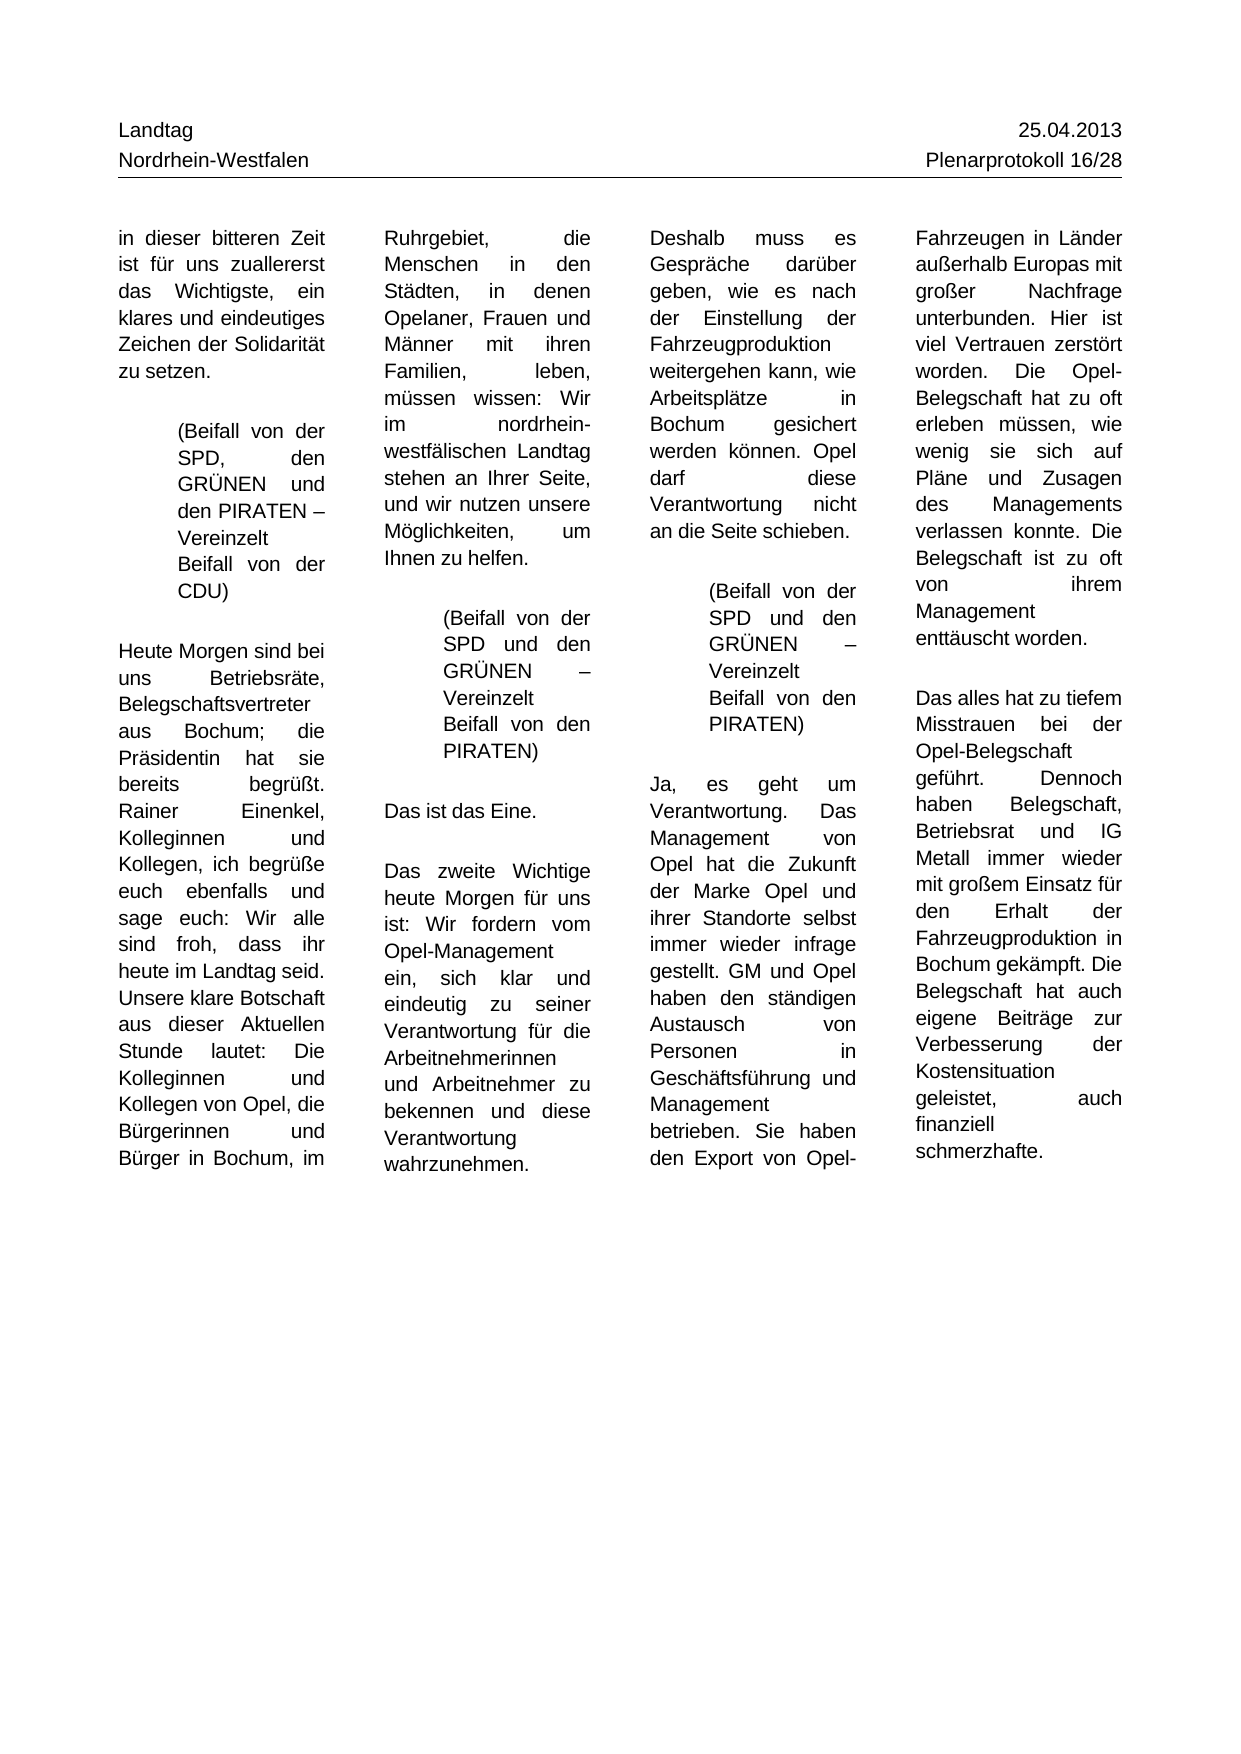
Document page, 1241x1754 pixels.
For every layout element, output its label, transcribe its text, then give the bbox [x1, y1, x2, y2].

text Heute ist die erste Möglichkeit nach dieser Aufsichtsratsentscheidung, hier im Landtag über Folgen und Konsequenzen zu reden. Deshalb haben wir, SPD und Bündnis 90/Die Grünen, diese Aktuelle Stunde beantragt. In dieser schwierigen Situation, in dieser bitteren Zeit ist für uns zuallererst das Wichtigste, ein klares und eindeutiges Zeichen der Solidarität zu setzen. [118, 226, 325, 383]
text Heute Morgen sind bei uns Betriebsräte, Belegschaftsvertreter aus Bochum; die Präsidentin hat sie bereits begrüßt. Rainer Einenkel, Kolleginnen und Kollegen, ich begrüße euch ebenfalls und sage euch: Wir alle sind froh, dass ihr heute im Landtag seid. Unsere klare Botschaft aus dieser Aktuellen Stunde lautet: Die Kolleginnen und Kollegen von Opel, die Bürgerinnen und Bürger in Bochum, im Ruhrgebiet, die Menschen in den Städten, in denen Opelaner, Frauen und Männer mit ihren Familien, leben, müssen wissen: Wir im nordrhein-westfälischen Landtag stehen an Ihrer Seite, und wir nutzen unsere Möglichkeiten, um Ihnen zu helfen. [118, 639, 325, 1169]
text Das zweite Wichtige heute Morgen für uns ist: Wir fordern vom Opel-Management ein, sich klar und eindeutig zu seiner Verantwortung für die Arbeitnehmerinnen und Arbeitnehmer zu bekennen und diese Verantwortung wahrzunehmen. Deshalb muss es Gespräche darüber geben, wie es nach der Einstellung der Fahrzeugproduktion weitergehen kann, wie Arbeitsplätze in Bochum gesichert werden können. Opel darf diese Verantwortung nicht an die Seite schieben. [649, 226, 856, 543]
text Heute Morgen sind bei uns Betriebsräte, Belegschaftsvertreter aus Bochum; die Präsidentin hat sie bereits begrüßt. Rainer Einenkel, Kolleginnen und Kollegen, ich begrüße euch ebenfalls und sage euch: Wir alle sind froh, dass ihr heute im Landtag seid. Unsere klare Botschaft aus dieser Aktuellen Stunde lautet: Die Kolleginnen und Kollegen von Opel, die Bürgerinnen und Bürger in Bochum, im Ruhrgebiet, die Menschen in den Städten, in denen Opelaner, Frauen und Männer mit ihren Familien, leben, müssen wissen: Wir im nordrhein-westfälischen Landtag stehen an Ihrer Seite, und wir nutzen unsere Möglichkeiten, um Ihnen zu helfen. [384, 226, 591, 569]
text Ja, es geht um Verantwortung. Das Management von Opel hat die Zukunft der Marke Opel und ihrer Standorte selbst immer wieder infrage gestellt. GM und Opel haben den ständigen Austausch von Personen in Geschäftsführung und Management betrieben. Sie haben den Export von Opel-Fahrzeugen in Länder außerhalb Europas mit großer Nachfrage unterbunden. Hier ist viel Vertrauen zerstört worden. Die Opel-Belegschaft hat zu oft erleben müssen, wie wenig sie sich auf Pläne und Zusagen des Managements verlassen konnte. Die Belegschaft ist zu oft von ihrem Management enttäuscht worden. [649, 773, 856, 1169]
text Das ist das Eine. [384, 799, 591, 823]
text Das zweite Wichtige heute Morgen für uns ist: Wir fordern vom Opel-Management ein, sich klar und eindeutig zu seiner Verantwortung für die Arbeitnehmerinnen und Arbeitnehmer zu bekennen und diese Verantwortung wahrzunehmen. Deshalb muss es Gespräche darüber geben, wie es nach der Einstellung der Fahrzeugproduktion weitergehen kann, wie Arbeitsplätze in Bochum gesichert werden können. Opel darf diese Verantwortung nicht an die Seite schieben. [384, 859, 591, 1176]
text (Beifall von der SPD und den GRÜNEN – Vereinzelt Beifall von den PIRATEN) [443, 606, 591, 763]
text (Beifall von der SPD, den GRÜNEN und den PIRATEN – Vereinzelt Beifall von der CDU) [177, 419, 325, 603]
text Ja, es geht um Verantwortung. Das Management von Opel hat die Zukunft der Marke Opel und ihrer Standorte selbst immer wieder infrage gestellt. GM und Opel haben den ständigen Austausch von Personen in Geschäftsführung und Management betrieben. Sie haben den Export von Opel-Fahrzeugen in Länder außerhalb Europas mit großer Nachfrage unterbunden. Hier ist viel Vertrauen zerstört worden. Die Opel-Belegschaft hat zu oft erleben müssen, wie wenig sie sich auf Pläne und Zusagen des Managements verlassen konnte. Die Belegschaft ist zu oft von ihrem Management enttäuscht worden. [915, 226, 1122, 649]
text Das alles hat zu tiefem Misstrauen bei der Opel-Belegschaft geführt. Dennoch haben Belegschaft, Betriebsrat und IG Metall immer wieder mit großem Einsatz für den Erhalt der Fahrzeugproduktion in Bochum gekämpft. Die Belegschaft hat auch eigene Beiträge zur Verbesserung der Kostensituation geleistet, auch finanziell schmerzhafte. [915, 686, 1122, 1163]
text (Beifall von der SPD und den GRÜNEN – Vereinzelt Beifall von den PIRATEN) [709, 579, 856, 736]
